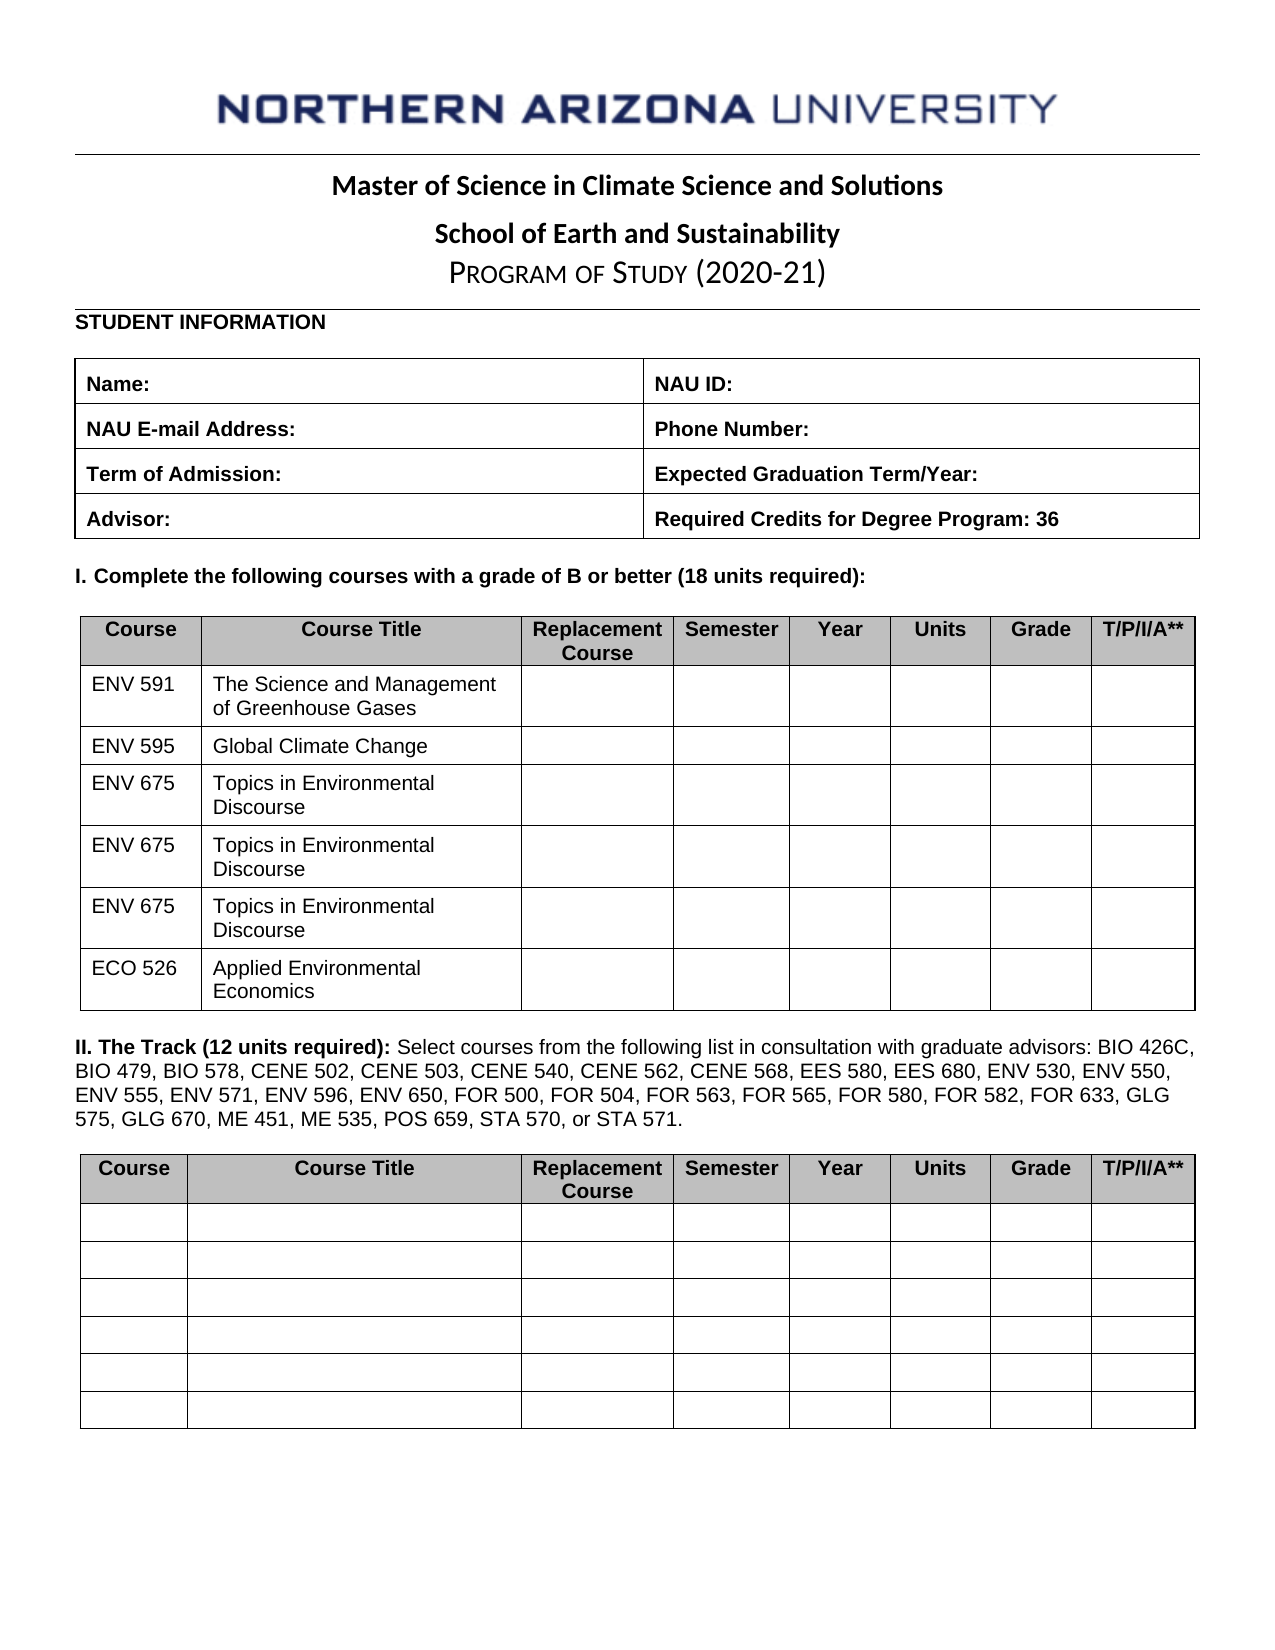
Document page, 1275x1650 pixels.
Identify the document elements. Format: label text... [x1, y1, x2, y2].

table_cell [1092, 666, 1194, 726]
table_cell [1092, 1242, 1194, 1278]
table_cell [991, 1204, 1091, 1241]
table_cell [522, 765, 673, 825]
table_header Grade [991, 1155, 1091, 1203]
table_cell [991, 826, 1091, 887]
table_cell [674, 1242, 789, 1278]
table_cell [522, 888, 673, 948]
table_cell [891, 1242, 990, 1278]
table_cell [188, 1279, 521, 1316]
table_cell [522, 727, 673, 764]
table_cell [522, 1354, 673, 1391]
table_cell [674, 1354, 789, 1391]
table_cell [674, 826, 789, 887]
table_header Course [81, 617, 201, 665]
table_cell ENV 675 [81, 888, 201, 948]
table_cell [81, 1204, 187, 1241]
table_cell [991, 765, 1091, 825]
table_header Semester [674, 1155, 789, 1203]
table_header Replacement Course [522, 1155, 673, 1203]
table_cell [891, 1317, 990, 1353]
table_cell Required Credits for Degree Program: 36 [644, 494, 1199, 538]
table_cell [790, 666, 890, 726]
table_cell [522, 1204, 673, 1241]
table_cell Global Climate Change [202, 727, 521, 764]
table_cell [790, 1279, 890, 1316]
table_cell [674, 1317, 789, 1353]
table_cell Advisor: [76, 494, 643, 538]
table_cell [891, 888, 990, 948]
table_cell [891, 949, 990, 1009]
text STUDENT INFORMATION [75, 310, 1200, 334]
table_cell [674, 949, 789, 1009]
table_cell ENV 675 [81, 765, 201, 825]
table_cell [991, 1317, 1091, 1353]
table_cell [891, 666, 990, 726]
table_cell [891, 727, 990, 764]
table_cell [991, 888, 1091, 948]
table_header Course [81, 1155, 187, 1203]
table_cell [81, 1392, 187, 1428]
table_cell [674, 727, 789, 764]
table_cell [991, 727, 1091, 764]
table_cell Expected Graduation Term/Year: [644, 449, 1199, 493]
table_cell [891, 765, 990, 825]
table_cell [790, 826, 890, 887]
table_cell Term of Admission: [76, 449, 643, 493]
table_cell Applied Environmental Economics [202, 949, 521, 1009]
table_header T/P/I/A** [1092, 1155, 1194, 1203]
table_header Replacement Course [522, 617, 673, 665]
table_header Name: [76, 359, 643, 403]
table_header NAU ID: [644, 359, 1199, 403]
table_cell ECO 526 [81, 949, 201, 1009]
table_cell [674, 765, 789, 825]
table_cell [991, 666, 1091, 726]
table_cell [1092, 1354, 1194, 1391]
table_header Course Title [202, 617, 521, 665]
table_cell [522, 1392, 673, 1428]
table_cell [1092, 1317, 1194, 1353]
table_cell ENV 591 [81, 666, 201, 726]
table_cell Topics in Environmental Discourse [202, 888, 521, 948]
table_cell [790, 949, 890, 1009]
table_cell [81, 1317, 187, 1353]
table_header Grade [991, 617, 1091, 665]
table_cell NAU E-mail Address: [76, 404, 643, 448]
table_cell [522, 666, 673, 726]
table_cell [891, 1354, 990, 1391]
table_cell ENV 595 [81, 727, 201, 764]
table_cell [891, 826, 990, 887]
table_cell [188, 1317, 521, 1353]
table_cell [1092, 888, 1194, 948]
table_cell [522, 949, 673, 1009]
table_cell Phone Number: [644, 404, 1199, 448]
table_cell [674, 1392, 789, 1428]
table_cell [790, 888, 890, 948]
table_cell [674, 666, 789, 726]
table_cell [790, 1242, 890, 1278]
table_header Course Title [188, 1155, 521, 1203]
table_cell [891, 1204, 990, 1241]
table_cell [891, 1392, 990, 1428]
table_cell [522, 1317, 673, 1353]
table_cell [674, 888, 789, 948]
table_cell [991, 1392, 1091, 1428]
table_header Year [790, 617, 890, 665]
table_cell [1092, 949, 1194, 1009]
table_cell [81, 1279, 187, 1316]
table_cell [1092, 826, 1194, 887]
table_header Year [790, 1155, 890, 1203]
text II. The Track (12 units required): Select courses from the following list in consultation with graduate advisors: BIO 426C, BIO 479, BIO 578, CENE 502, CENE 503, CENE 540, CENE 562, CENE 568, EES 580, EES 680, ENV 530, ENV 550, ENV 555, ENV 571, ENV 596, ENV 650, FOR 500, FOR 504, FOR 563, FOR 565, FOR 580, FOR 582, FOR 633, GLG 575, GLG 670, ME 451, ME 535, POS 659, STA 570, or STA 571. [75, 1034, 1200, 1130]
table_cell [522, 1242, 673, 1278]
table_cell [1092, 765, 1194, 825]
table_cell [991, 1279, 1091, 1316]
table_cell [790, 1392, 890, 1428]
table_cell [188, 1242, 521, 1278]
table_header Units [891, 1155, 990, 1203]
table_cell [188, 1354, 521, 1391]
picture [207, 75, 1068, 139]
table_cell [81, 1242, 187, 1278]
table_cell [1092, 1204, 1194, 1241]
table_cell [674, 1279, 789, 1316]
table_cell [1092, 1279, 1194, 1316]
table_cell [891, 1279, 990, 1316]
table_cell [188, 1392, 521, 1428]
table_header Units [891, 617, 990, 665]
table_cell [81, 1354, 187, 1391]
table_cell [991, 949, 1091, 1009]
table_cell [991, 1242, 1091, 1278]
table_cell Topics in Environmental Discourse [202, 826, 521, 887]
table_cell [790, 727, 890, 764]
table_cell The Science and Management of Greenhouse Gases [202, 666, 521, 726]
table_cell [991, 1354, 1091, 1391]
subtitle Complete the following courses with a grade of B or better (18 units required): [75, 564, 1200, 588]
table_cell [790, 1354, 890, 1391]
table_header Semester [674, 617, 789, 665]
table_cell [188, 1204, 521, 1241]
table_cell [1092, 1392, 1194, 1428]
table_header T/P/I/A** [1092, 617, 1194, 665]
table_cell [522, 826, 673, 887]
table_cell [790, 765, 890, 825]
table_cell [790, 1204, 890, 1241]
table_cell [790, 1317, 890, 1353]
table_cell [674, 1204, 789, 1241]
table_cell [522, 1279, 673, 1316]
table_cell [1092, 727, 1194, 764]
table_cell Topics in Environmental Discourse [202, 765, 521, 825]
table_cell ENV 675 [81, 826, 201, 887]
